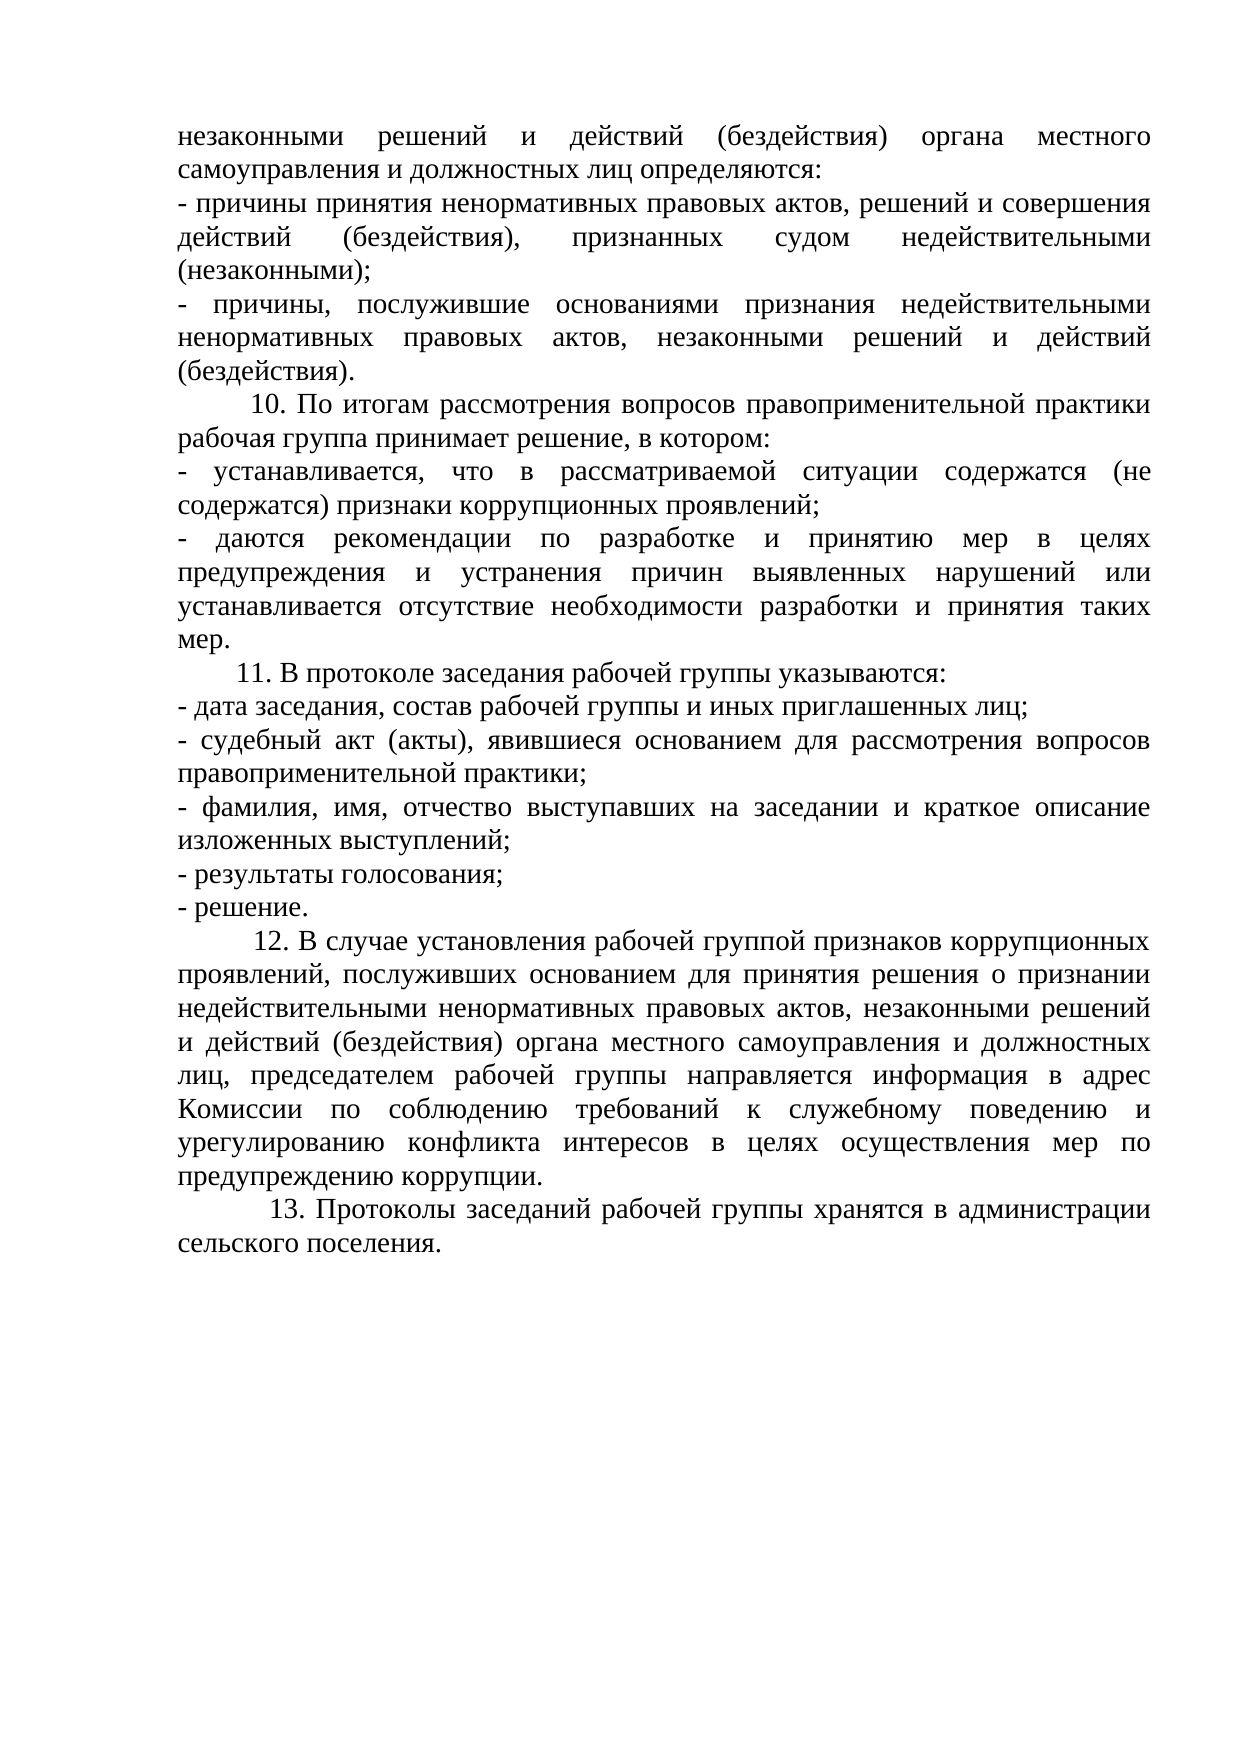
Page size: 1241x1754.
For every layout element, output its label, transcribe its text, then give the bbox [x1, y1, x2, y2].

text - причины, послужившие основаниями признания недействительными ненормативных правовых актов, незаконными решений и действий (бездействия). [177, 286, 1152, 386]
text - даются рекомендации по разработке и принятию мер в целях предупреждения и устранения причин выявленных нарушений или устанавливается отсутствие необходимости разработки и принятия таких мер. [177, 521, 1152, 655]
text - судебный акт (акты), явившиеся основанием для рассмотрения вопросов правоприменительной практики; [177, 722, 1152, 789]
text - причины принятия ненормативных правовых актов, решений и совершения действий (бездействия), признанных судом недействительными (незаконными); [177, 185, 1152, 286]
text - решение. [177, 889, 1152, 923]
text - устанавливается, что в рассматриваемой ситуации содержатся (не содержатся) признаки коррупционных проявлений; [177, 453, 1152, 521]
text 13. Протоколы заседаний рабочей группы хранятся в администрации сельского поселения. [177, 1191, 1152, 1258]
text 11. В протоколе заседания рабочей группы указываются: [177, 655, 1152, 688]
text - результаты голосования; [177, 856, 1152, 889]
text 12. В случае установления рабочей группой признаков коррупционных проявлений, послуживших основанием для принятия решения о признании недействительными ненормативных правовых актов, незаконными решений и действий (бездействия) органа местного самоуправления и должностных лиц, председателем рабочей группы направляется информация в адрес Комиссии по соблюдению требований к служебному поведению и урегулированию конфликта интересов в целях осуществления мер по предупреждению коррупции. [177, 923, 1152, 1191]
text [177, 118, 1152, 185]
text 10. По итогам рассмотрения вопросов правоприменительной практики рабочая группа принимает решение, в котором: [177, 386, 1152, 453]
text - дата заседания, состав рабочей группы и иных приглашенных лиц; [177, 688, 1152, 722]
text - фамилия, имя, отчество выступавших на заседании и краткое описание изложенных выступлений; [177, 789, 1152, 856]
